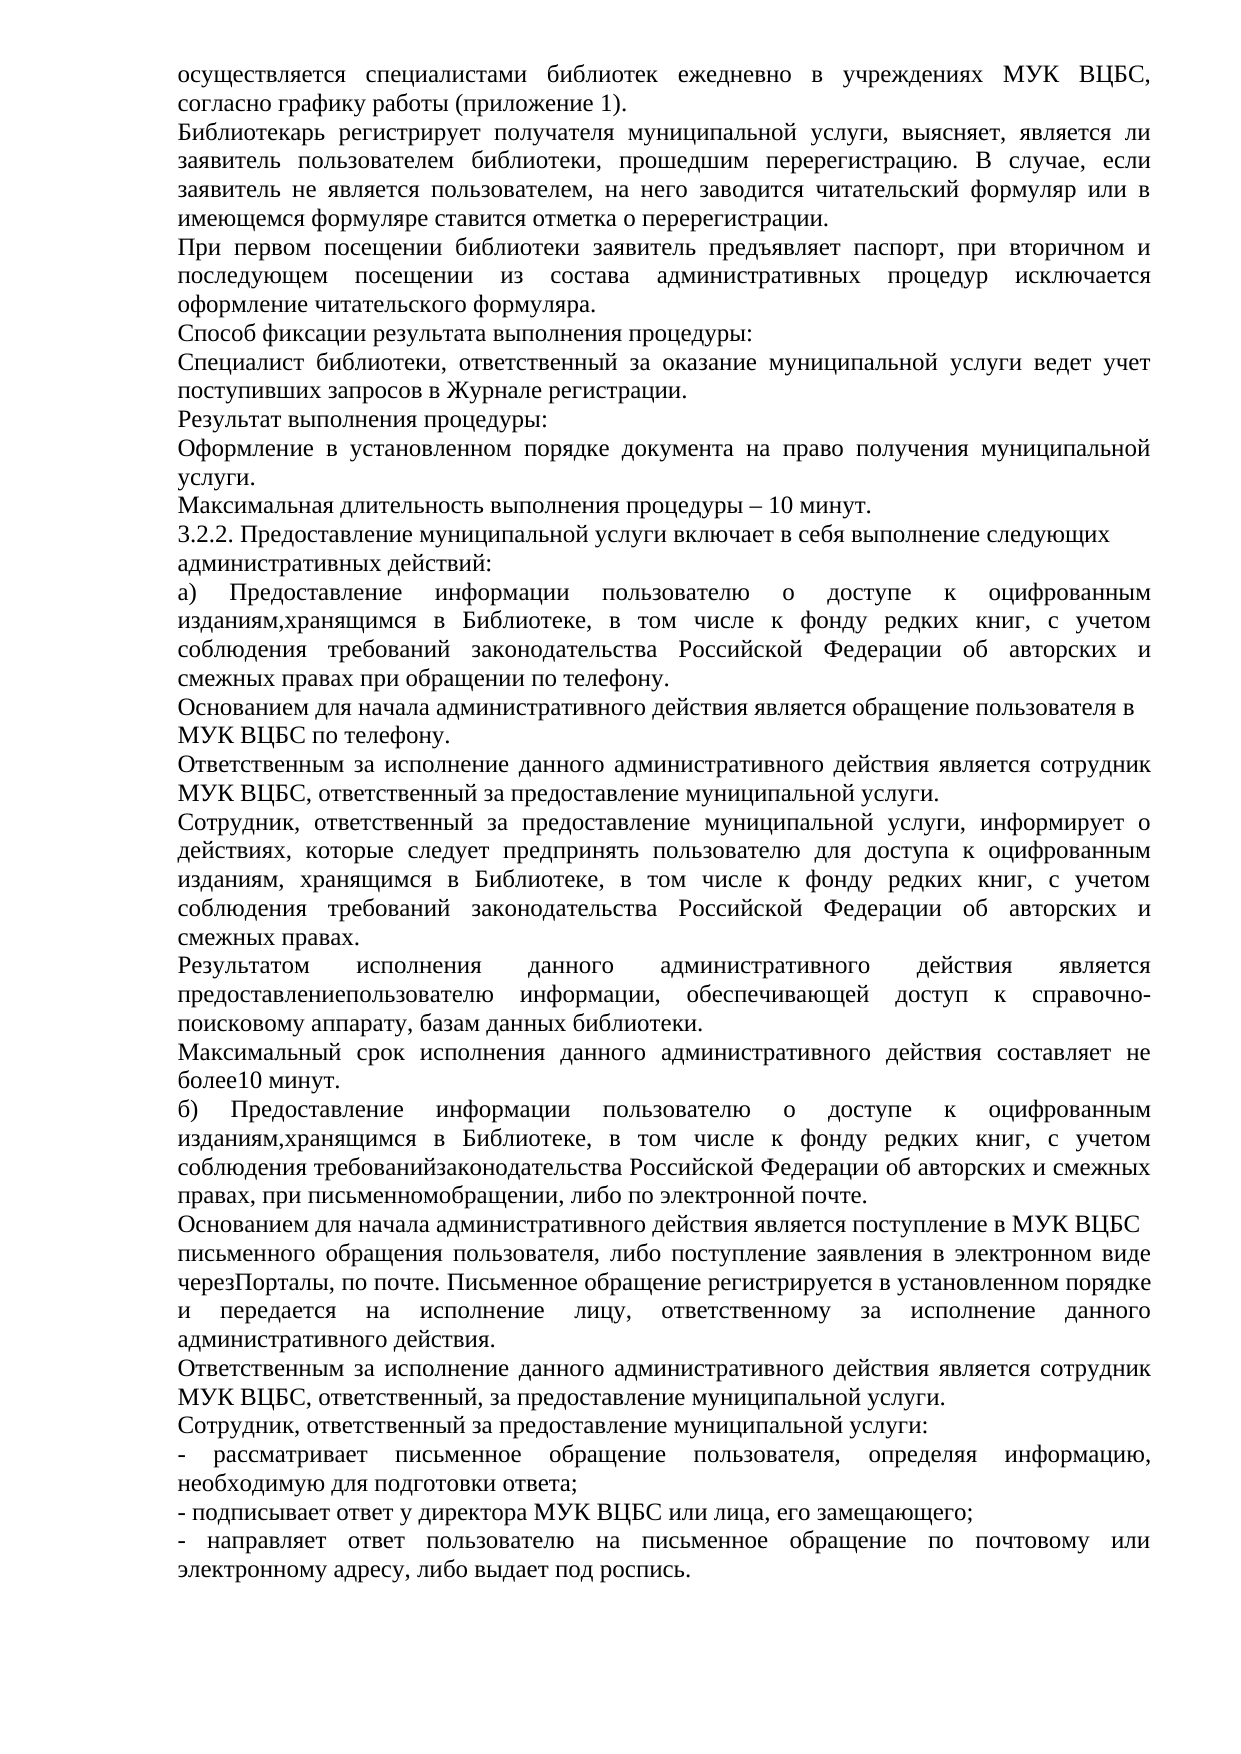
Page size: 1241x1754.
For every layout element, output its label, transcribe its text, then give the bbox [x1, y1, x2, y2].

text При первом посещении библиотеки заявитель предъявляет паспорт, при вторичном и последующем посещении из состава административных процедур исключается оформление читательского формуляра. [177, 232, 1152, 318]
text - направляет ответ пользователю на письменное обращение по почтовому или электронному адресу, либо выдает под роспись. [177, 1525, 1152, 1583]
text - подписывает ответ у директора МУК ВЦБС или лица, его замещающего; [177, 1497, 1152, 1525]
text Специалист библиотеки, ответственный за оказание муниципальной услуги ведет учет поступивших запросов в Журнале регистрации. [177, 347, 1152, 404]
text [177, 59, 1152, 117]
text Результат выполнения процедуры: [177, 404, 1152, 433]
text б) Предоставление информации пользователю о доступе к оцифрованным изданиям,хранящимся в Библиотеке, в том числе к фонду редких книг, с учетом соблюдения требованийзаконодательства Российской Федерации об авторских и смежных правах, при письменномобращении, либо по электронной почте. [177, 1094, 1152, 1209]
text 3.2.2. Предоставление муниципальной услуги включает в себя выполнение следующих [177, 519, 1152, 548]
text письменного обращения пользователя, либо поступление заявления в электронном виде черезПорталы, по почте. Письменное обращение регистрируется в установленном порядке и передается на исполнение лицу, ответственному за исполнение данного административного действия. [177, 1238, 1152, 1353]
text Результатом исполнения данного административного действия является предоставлениепользователю информации, обеспечивающей доступ к справочно-поисковому аппарату, базам данных библиотеки. [177, 950, 1152, 1037]
text Ответственным за исполнение данного административного действия является сотрудник МУК ВЦБС, ответственный, за предоставление муниципальной услуги. [177, 1353, 1152, 1410]
text - рассматривает письменное обращение пользователя, определяя информацию, необходимую для подготовки ответа; [177, 1439, 1152, 1497]
text Максимальная длительность выполнения процедуры – 10 минут. [177, 490, 1152, 519]
text Способ фиксации результата выполнения процедуры: [177, 318, 1152, 347]
text а) Предоставление информации пользователю о доступе к оцифрованным изданиям,хранящимся в Библиотеке, в том числе к фонду редких книг, с учетом соблюдения требований законодательства Российской Федерации об авторских и смежных правах при обращении по телефону. [177, 577, 1152, 692]
text Сотрудник, ответственный за предоставление муниципальной услуги, информирует о действиях, которые следует предпринять пользователю для доступа к оцифрованным изданиям, хранящимся в Библиотеке, в том числе к фонду редких книг, с учетом соблюдения требований законодательства Российской Федерации об авторских и смежных правах. [177, 807, 1152, 950]
text МУК ВЦБС по телефону. [177, 720, 1152, 749]
text административных действий: [177, 548, 1152, 577]
text Ответственным за исполнение данного административного действия является сотрудник МУК ВЦБС, ответственный за предоставление муниципальной услуги. [177, 749, 1152, 807]
text Библиотекарь регистрирует получателя муниципальной услуги, выясняет, является ли заявитель пользователем библиотеки, прошедшим перерегистрацию. В случае, если заявитель не является пользователем, на него заводится читательский формуляр или в имеющемся формуляре ставится отметка о перерегистрации. [177, 117, 1152, 232]
text Основанием для начала административного действия является обращение пользователя в [177, 692, 1152, 720]
text Основанием для начала административного действия является поступление в МУК ВЦБС [177, 1209, 1152, 1238]
text Сотрудник, ответственный за предоставление муниципальной услуги: [177, 1410, 1152, 1439]
text Оформление в установленном порядке документа на право получения муниципальной услуги. [177, 433, 1152, 490]
text Максимальный срок исполнения данного административного действия составляет не более10 минут. [177, 1037, 1152, 1094]
